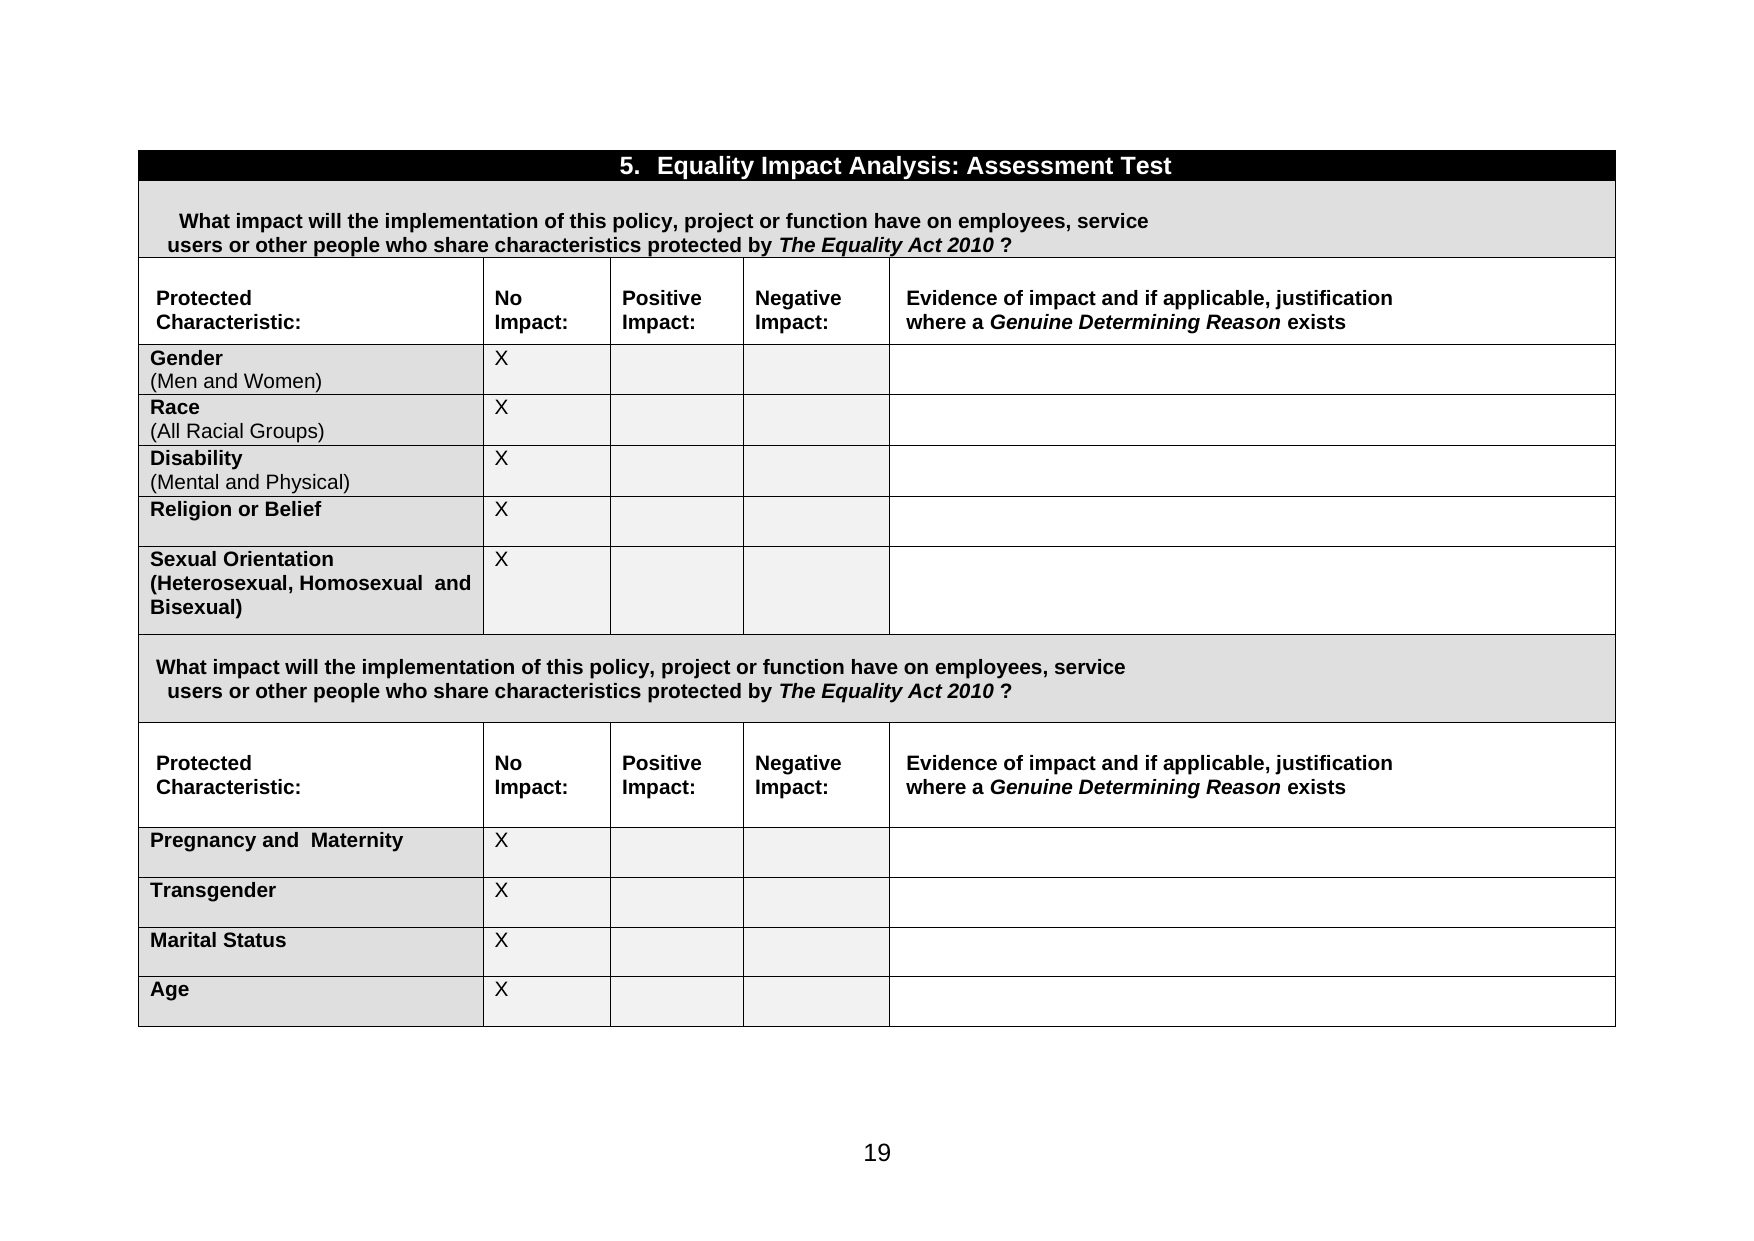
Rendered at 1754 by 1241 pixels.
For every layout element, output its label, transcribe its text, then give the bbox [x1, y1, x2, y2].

table_cell Religion or Belief [139, 497, 483, 546]
table_cell [611, 446, 743, 496]
table_cell [890, 878, 1615, 927]
table_cell Evidence of impact and if applicable, justification where a Genuine Determining Reason exists [890, 723, 1615, 827]
table_cell [611, 928, 743, 976]
table_cell Age [139, 977, 483, 1026]
table_cell Protected Characteristic: [139, 723, 483, 827]
table_cell X [484, 345, 610, 394]
table_cell X [484, 446, 610, 496]
table_header Equality Impact Analysis: Assessment Test [139, 151, 1615, 180]
table_cell Negative Impact: [744, 723, 889, 827]
table_cell [890, 977, 1615, 1026]
table_cell [611, 497, 743, 546]
table_cell X [484, 977, 610, 1026]
table_cell [611, 828, 743, 877]
table_cell [744, 878, 889, 927]
table_cell What impact will the implementation of this policy, project or function have on employees, service users or other people who share characteristics protected by The Equality Act 2010 ? [139, 181, 1615, 257]
table_cell [611, 547, 743, 634]
table_cell Disability (Mental and Physical) [139, 446, 483, 496]
table_cell X [484, 828, 610, 877]
table_cell [744, 928, 889, 976]
table_cell [744, 977, 889, 1026]
table_cell [611, 977, 743, 1026]
table_cell [744, 395, 889, 445]
table_cell [890, 497, 1615, 546]
table_cell [744, 497, 889, 546]
table_cell X [484, 878, 610, 927]
table_cell Pregnancy and Maternity [139, 828, 483, 877]
table_cell [744, 345, 889, 394]
table_cell Protected Characteristic: [139, 258, 483, 344]
table_cell Transgender [139, 878, 483, 927]
table_cell X [484, 928, 610, 976]
table_cell Positive Impact: [611, 723, 743, 827]
table_cell [890, 547, 1615, 634]
table_cell Race (All Racial Groups) [139, 395, 483, 445]
table_cell What impact will the implementation of this policy, project or function have on employees, service users or other people who share characteristics protected by The Equality Act 2010 ? [139, 635, 1615, 722]
table_cell Marital Status [139, 928, 483, 976]
table_cell Negative Impact: [744, 258, 889, 344]
table_cell [890, 395, 1615, 445]
table_cell X [484, 497, 610, 546]
table_cell [744, 828, 889, 877]
table_cell [744, 446, 889, 496]
table_cell Sexual Orientation (Heterosexual, Homosexual and Bisexual) [139, 547, 483, 634]
table_cell [890, 345, 1615, 394]
table_cell [611, 395, 743, 445]
table_cell [744, 547, 889, 634]
table_cell No Impact: [484, 258, 610, 344]
table_cell [890, 446, 1615, 496]
table_cell X [484, 547, 610, 634]
table_cell Gender (Men and Women) [139, 345, 483, 394]
table_cell Evidence of impact and if applicable, justification where a Genuine Determining Reason exists [890, 258, 1615, 344]
table_cell [611, 878, 743, 927]
table_cell Positive Impact: [611, 258, 743, 344]
table_cell [890, 828, 1615, 877]
table_cell X [484, 395, 610, 445]
table_cell [611, 345, 743, 394]
table_cell [890, 928, 1615, 976]
table_cell No Impact: [484, 723, 610, 827]
